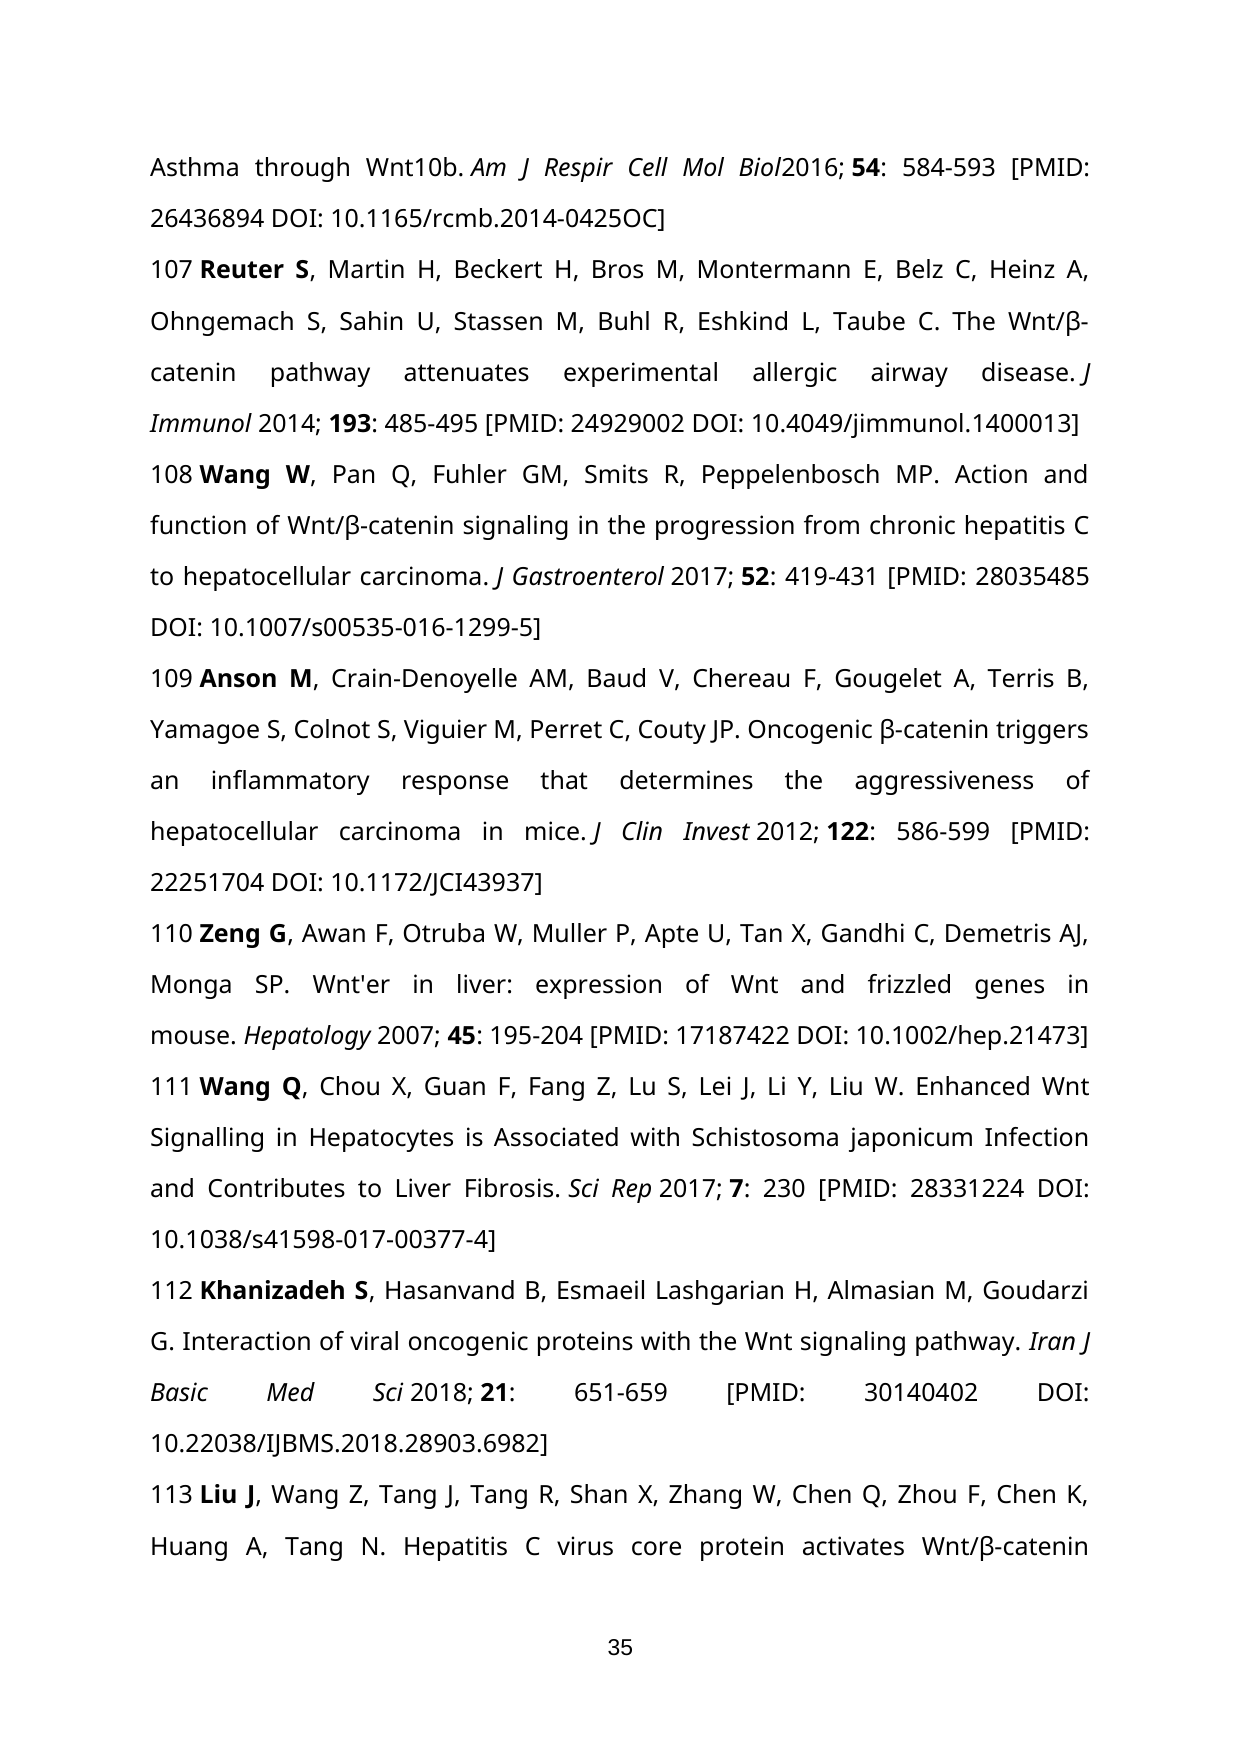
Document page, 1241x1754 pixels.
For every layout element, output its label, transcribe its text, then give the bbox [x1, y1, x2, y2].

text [150, 1477, 1090, 1562]
text 109 Anson M, Crain-Denoyelle AM, Baud V, Chereau F, Gougelet A, Terris B, Yamagoe S, Colnot S, Viguier M, Perret C, Couty JP. Oncogenic β-catenin triggers an inflammatory response that determines the aggressiveness of hepatocellular carcinoma in mice. J Clin Invest 2012; 122: 586-599 [PMID: 22251704 DOI: 10.1172/JCI43937] [150, 660, 1090, 899]
text 112 Khanizadeh S, Hasanvand B, Esmaeil Lashgarian H, Almasian M, Goudarzi G. Interaction of viral oncogenic proteins with the Wnt signaling pathway. Iran J Basic Med Sci 2018; 21: 651-659 [PMID: 30140402 DOI: 10.22038/IJBMS.2018.28903.6982] [150, 1273, 1090, 1460]
text 111 Wang Q, Chou X, Guan F, Fang Z, Lu S, Lei J, Li Y, Liu W. Enhanced Wnt Signalling in Hepatocytes is Associated with Schistosoma japonicum Infection and Contributes to Liver Fibrosis. Sci Rep 2017; 7: 230 [PMID: 28331224 DOI: 10.1038/s41598-017-00377-4] [150, 1069, 1090, 1256]
text 110 Zeng G, Awan F, Otruba W, Muller P, Apte U, Tan X, Gandhi C, Demetris AJ, Monga SP. Wnt'er in liver: expression of Wnt and frizzled genes in mouse. Hepatology 2007; 45: 195-204 [PMID: 17187422 DOI: 10.1002/hep.21473] [150, 916, 1090, 1052]
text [150, 150, 1090, 235]
text 107 Reuter S, Martin H, Beckert H, Bros M, Montermann E, Belz C, Heinz A, Ohngemach S, Sahin U, Stassen M, Buhl R, Eshkind L, Taube C. The Wnt/β-catenin pathway attenuates experimental allergic airway disease. J Immunol 2014; 193: 485-495 [PMID: 24929002 DOI: 10.4049/jimmunol.1400013] [150, 252, 1090, 439]
text 108 Wang W, Pan Q, Fuhler GM, Smits R, Peppelenbosch MP. Action and function of Wnt/β-catenin signaling in the progression from chronic hepatitis C to hepatocellular carcinoma. J Gastroenterol 2017; 52: 419-431 [PMID: 28035485 DOI: 10.1007/s00535-016-1299-5] [150, 456, 1090, 643]
